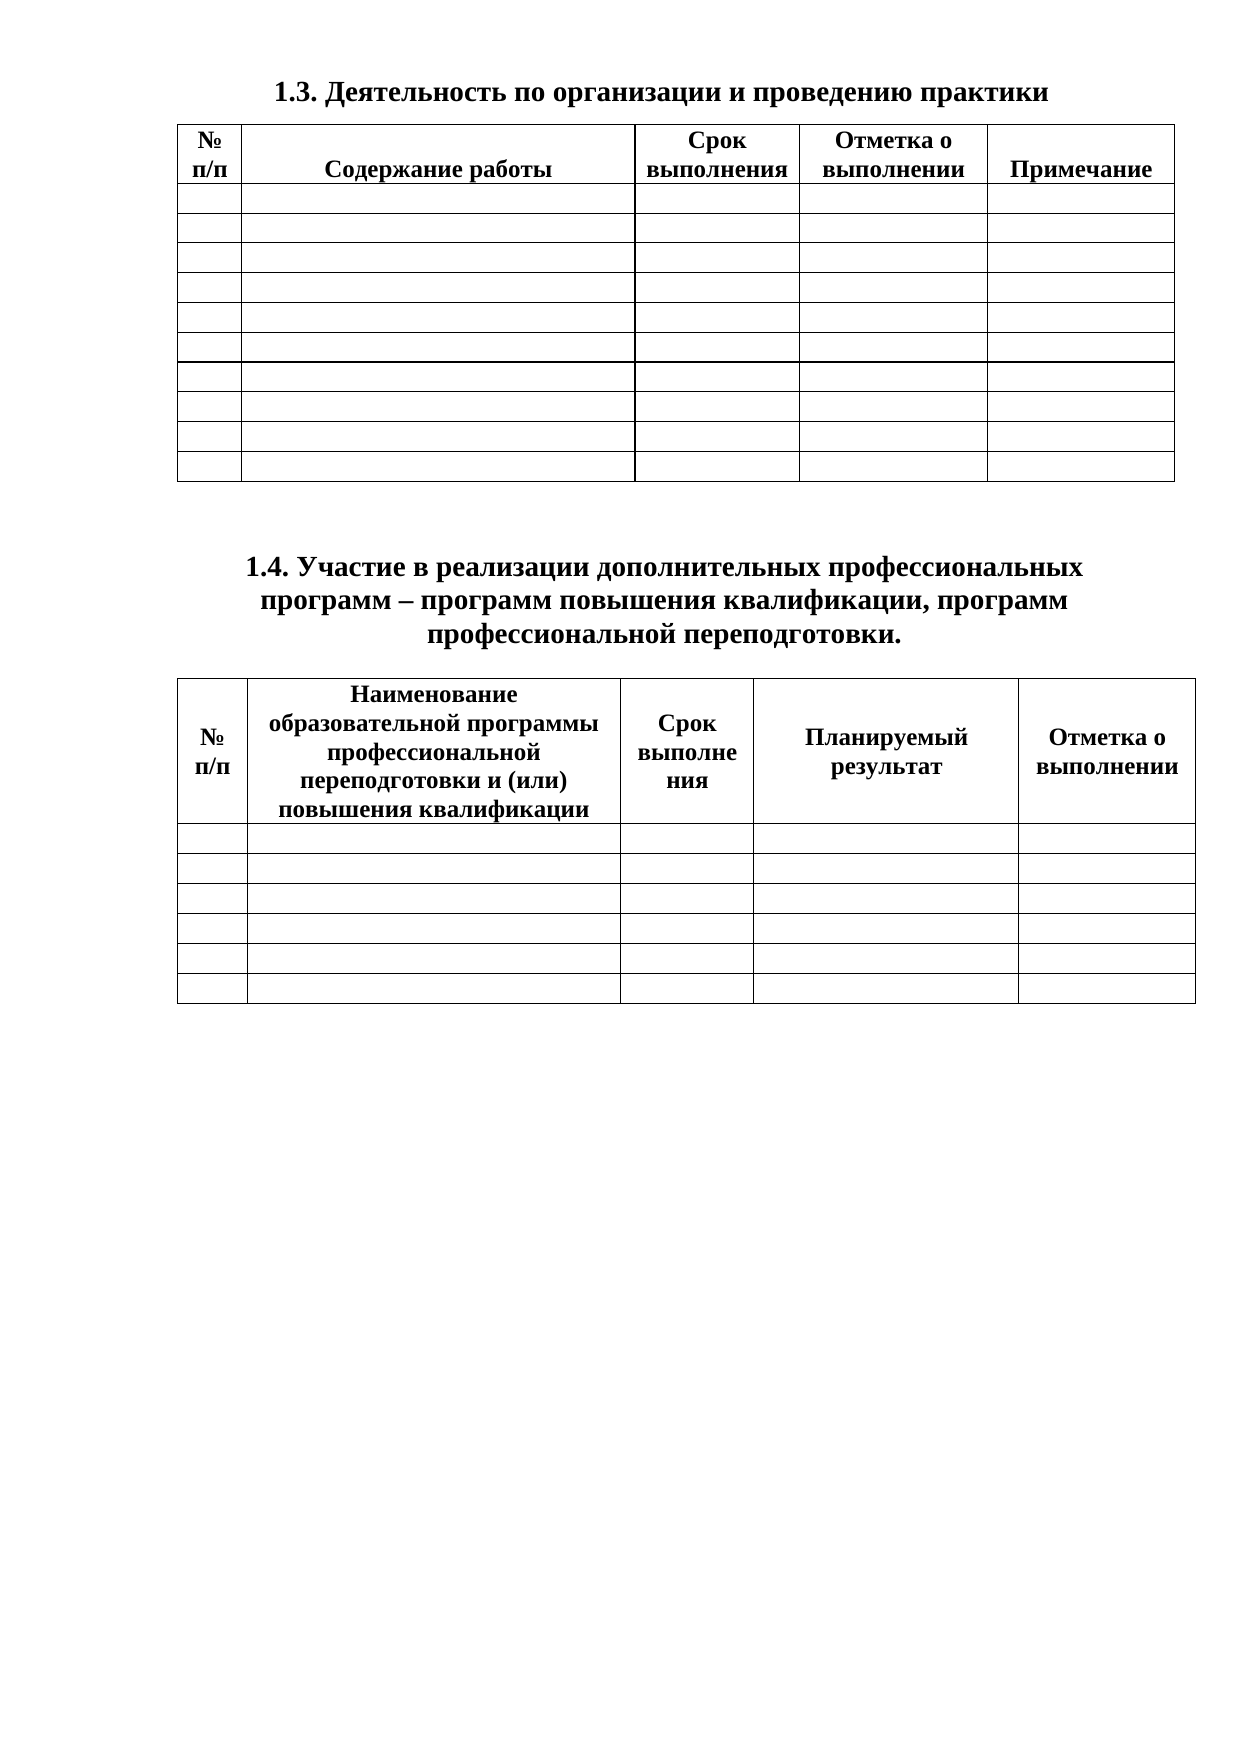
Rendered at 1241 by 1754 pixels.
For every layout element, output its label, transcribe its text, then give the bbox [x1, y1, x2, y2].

table_header Срок выполнения [636, 125, 799, 183]
table_cell [636, 452, 799, 481]
table_cell [178, 944, 247, 973]
table_cell [636, 333, 799, 361]
table_cell [242, 273, 634, 302]
table_header Наименование образовательной программы профессиональной переподготовки и (или) повышения квалификации [248, 679, 620, 823]
table_cell [178, 333, 241, 361]
table_cell [248, 854, 620, 883]
table_cell [248, 824, 620, 853]
table_cell [178, 914, 247, 943]
table_cell [621, 884, 753, 913]
table_cell [754, 914, 1018, 943]
table_cell [988, 392, 1174, 421]
table_cell [178, 824, 247, 853]
table_cell [800, 452, 987, 481]
table_cell [178, 452, 241, 481]
table_cell [636, 243, 799, 272]
table_cell [1019, 944, 1195, 973]
table_cell [800, 243, 987, 272]
table_header Отметка о выполнении [800, 125, 987, 183]
table_cell [178, 303, 241, 332]
table_cell [800, 214, 987, 242]
table_cell [242, 303, 634, 332]
table_cell [178, 363, 241, 391]
table_cell [800, 363, 987, 391]
table_cell [178, 273, 241, 302]
table_cell [242, 214, 634, 242]
table_cell [988, 214, 1174, 242]
table_header Срок выполнения [621, 679, 753, 823]
table_cell [242, 422, 634, 451]
table_cell [636, 363, 799, 391]
table_cell [178, 392, 241, 421]
table_cell [178, 243, 241, 272]
table_cell [636, 184, 799, 212]
table_cell [988, 303, 1174, 332]
table_cell [1019, 914, 1195, 943]
table_cell [178, 854, 247, 883]
text 1.4. Участие в реализации дополнительных профессиональных программ – программ повышения квалификации, программ профессиональной переподготовки. [177, 549, 1152, 649]
table_cell [178, 184, 241, 212]
table_cell [754, 944, 1018, 973]
table_cell [988, 243, 1174, 272]
table_cell [178, 974, 247, 1002]
text 1.3. Деятельность по организации и проведению практики [171, 74, 1152, 107]
table_cell [988, 184, 1174, 212]
table_cell [248, 974, 620, 1002]
table_cell [242, 243, 634, 272]
table_cell [800, 303, 987, 332]
table_cell [248, 884, 620, 913]
table_cell [621, 854, 753, 883]
table_cell [242, 184, 634, 212]
table_cell [800, 422, 987, 451]
table_cell [178, 884, 247, 913]
table_cell [248, 944, 620, 973]
table_header Содержание работы [242, 125, 634, 183]
table_cell [800, 392, 987, 421]
table_cell [754, 824, 1018, 853]
table_cell [754, 884, 1018, 913]
table_cell [242, 333, 634, 361]
table_cell [1019, 824, 1195, 853]
table_header № п/п [178, 679, 247, 823]
table_cell [636, 422, 799, 451]
table_cell [621, 974, 753, 1002]
table_header Планируемый результат [754, 679, 1018, 823]
table_cell [988, 422, 1174, 451]
table_cell [800, 333, 987, 361]
table_cell [621, 914, 753, 943]
table_cell [248, 914, 620, 943]
table_cell [178, 422, 241, 451]
table_cell [242, 392, 634, 421]
table_cell [178, 214, 241, 242]
table_cell [988, 273, 1174, 302]
table_cell [800, 273, 987, 302]
table_cell [636, 392, 799, 421]
table_cell [621, 824, 753, 853]
table_cell [636, 214, 799, 242]
table_cell [754, 974, 1018, 1002]
table_header № п/п [178, 125, 241, 183]
table_header Отметка о выполнении [1019, 679, 1195, 823]
table_cell [1019, 884, 1195, 913]
table_cell [1019, 974, 1195, 1002]
table_cell [636, 303, 799, 332]
table_cell [754, 854, 1018, 883]
table_cell [621, 944, 753, 973]
table_cell [242, 452, 634, 481]
table_cell [988, 452, 1174, 481]
table_cell [242, 363, 634, 391]
table_cell [800, 184, 987, 212]
table_header Примечание [988, 125, 1174, 183]
table_cell [636, 273, 799, 302]
table_cell [988, 363, 1174, 391]
table_cell [1019, 854, 1195, 883]
table_cell [988, 333, 1174, 361]
